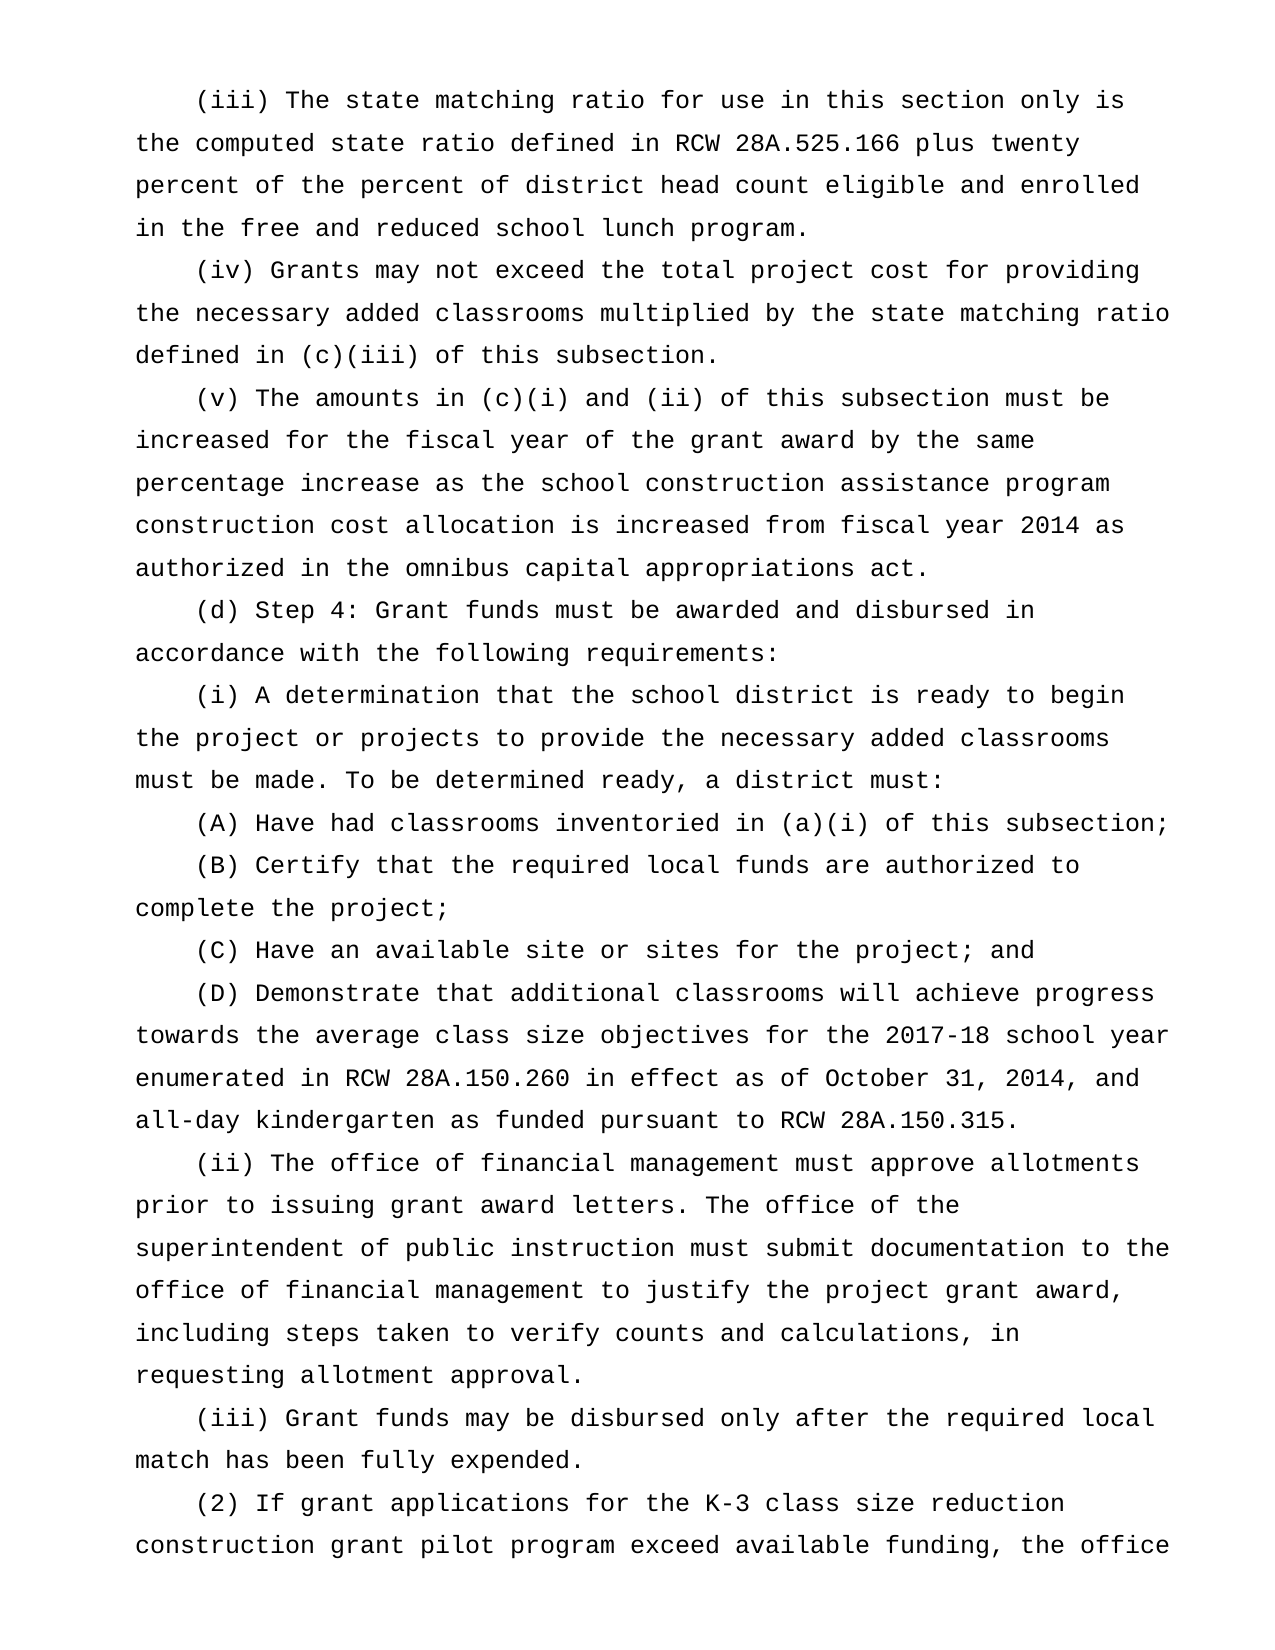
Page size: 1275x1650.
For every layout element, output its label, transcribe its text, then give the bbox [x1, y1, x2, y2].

text (iii) The state matching ratio for use in this section only is the computed state ratio defined in RCW 28A.525.166 plus twenty percent of the percent of district head count eligible and enrolled in the free and reduced school lunch program. [135, 75, 1170, 245]
text (iv) Grants may not exceed the total project cost for providing the necessary added classrooms multiplied by the state matching ratio defined in (c)(iii) of this subsection. [135, 245, 1170, 372]
text (i) A determination that the school district is ready to begin the project or projects to provide the necessary added classrooms must be made. To be determined ready, a district must: [135, 670, 1170, 797]
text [135, 1477, 1170, 1562]
text (D) Demonstrate that additional classrooms will achieve progress towards the average class size objectives for the 2017-18 school year enumerated in RCW 28A.150.260 in effect as of October 31, 2014, and all-day kindergarten as funded pursuant to RCW 28A.150.315. [135, 967, 1170, 1137]
text (B) Certify that the required local funds are authorized to complete the project; [135, 840, 1170, 925]
text (A) Have had classrooms inventoried in (a)(i) of this subsection; [135, 797, 1170, 840]
text (v) The amounts in (c)(i) and (ii) of this subsection must be increased for the fiscal year of the grant award by the same percentage increase as the school construction assistance program construction cost allocation is increased from fiscal year 2014 as authorized in the omnibus capital appropriations act. [135, 372, 1170, 585]
text (iii) Grant funds may be disbursed only after the required local match has been fully expended. [135, 1392, 1170, 1477]
text (ii) The office of financial management must approve allotments prior to issuing grant award letters. The office of the superintendent of public instruction must submit documentation to the office of financial management to justify the project grant award, including steps taken to verify counts and calculations, in requesting allotment approval. [135, 1137, 1170, 1392]
text (C) Have an available site or sites for the project; and [135, 925, 1170, 967]
text (d) Step 4: Grant funds must be awarded and disbursed in accordance with the following requirements: [135, 585, 1170, 670]
